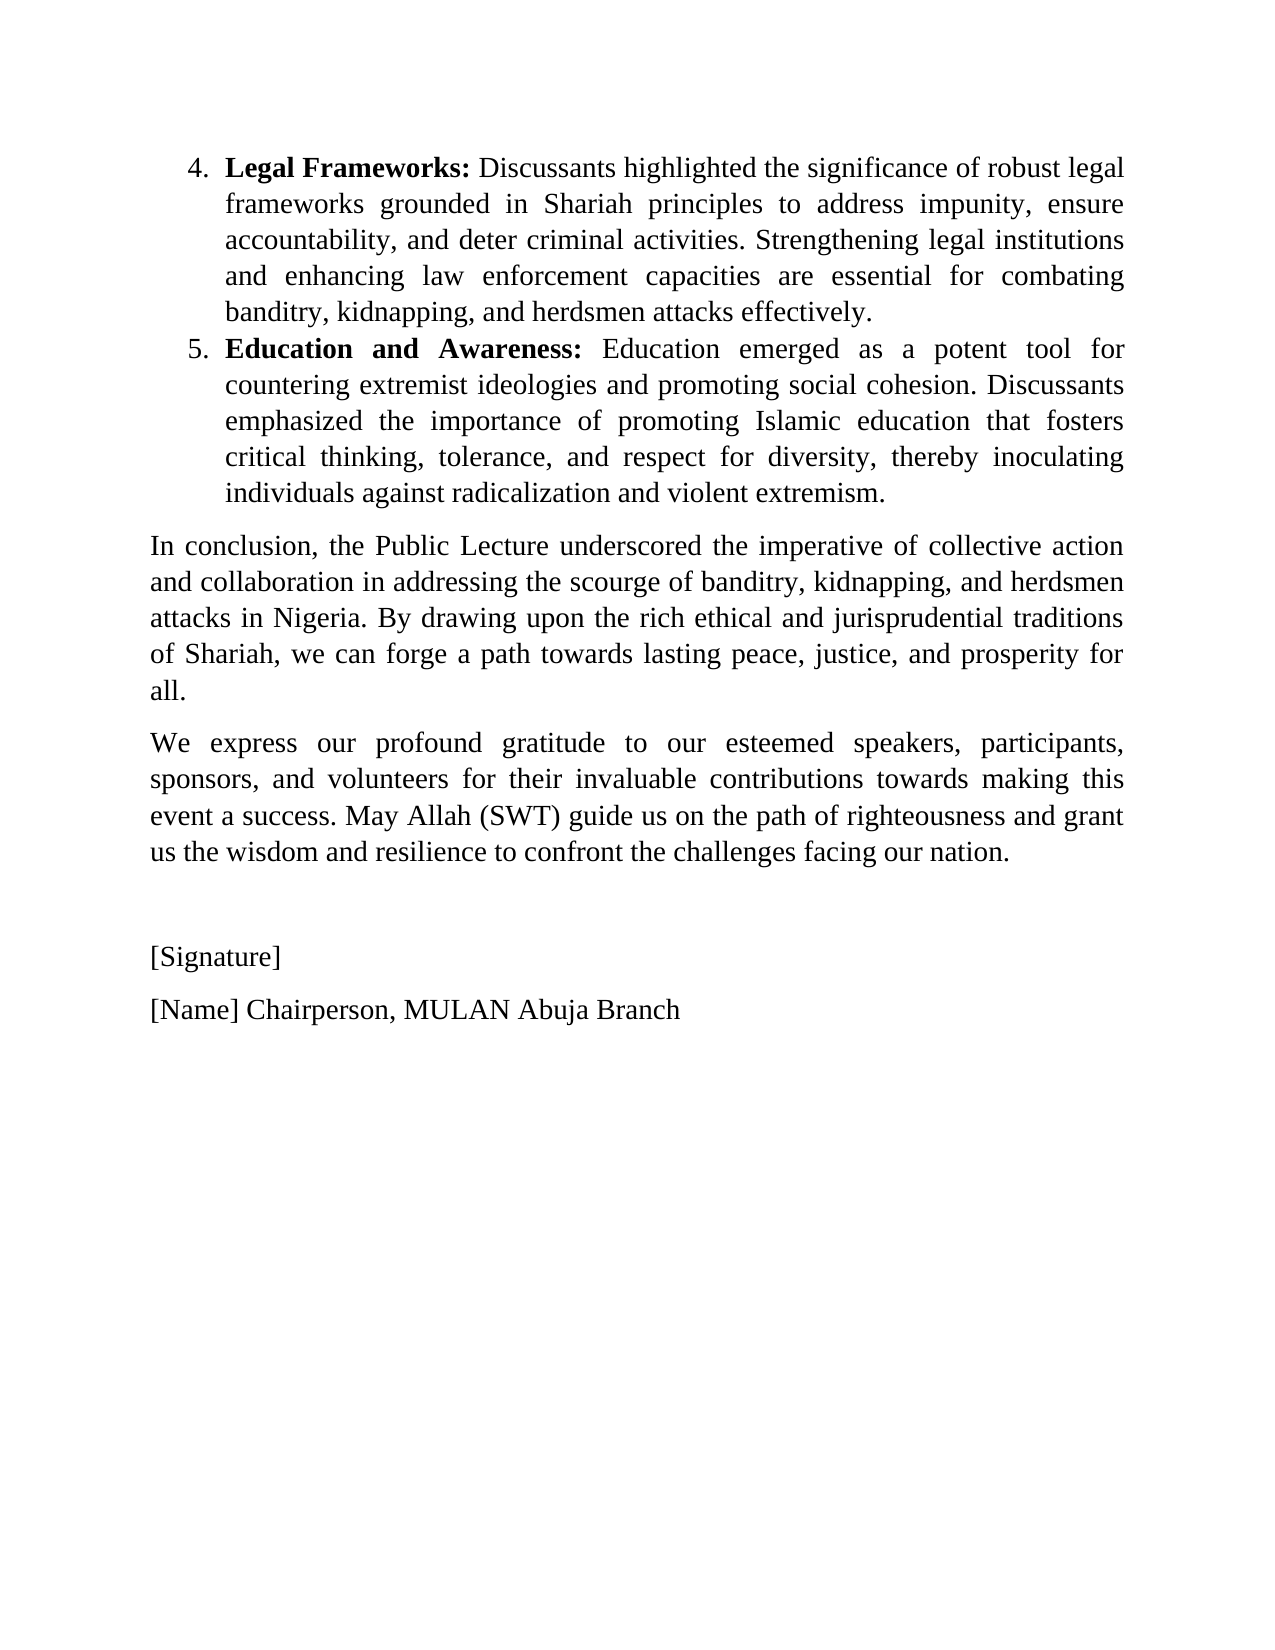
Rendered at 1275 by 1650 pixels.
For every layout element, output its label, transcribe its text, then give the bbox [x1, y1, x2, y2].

text We express our profound gratitude to our esteemed speakers, participants, sponsors, and volunteers for their invaluable contributions towards making this event a success. May Allah (SWT) guide us on the path of righteousness and grant us the wisdom and resilience to confront the challenges facing our nation. [150, 726, 1125, 867]
text In conclusion, the Public Lecture underscored the imperative of collective action and collaboration in addressing the scourge of banditry, kidnapping, and herdsmen attacks in Nigeria. By drawing upon the rich ethical and jurisprudential traditions of Shariah, we can forge a path towards lasting peace, justice, and prosperity for all. [150, 528, 1125, 706]
list Legal Frameworks: Discussants highlighted the significance of robust legal frameworks grounded in Shariah principles to address impunity, ensure accountability, and deter criminal activities. Strengthening legal institutions and enhancing law enforcement capacities are essential for combating banditry, kidnapping, and herdsmen attacks effectively. [187, 150, 1125, 328]
list Education and Awareness: Education emerged as a potent tool for countering extremist ideologies and promoting social cohesion. Discussants emphasized the importance of promoting Islamic education that fosters critical thinking, tolerance, and respect for diversity, thereby inoculating individuals against radicalization and violent extremism. [187, 331, 1125, 509]
text [Signature] [150, 939, 1125, 973]
text [Name] Chairperson, MULAN Abuja Branch [150, 992, 1125, 1026]
